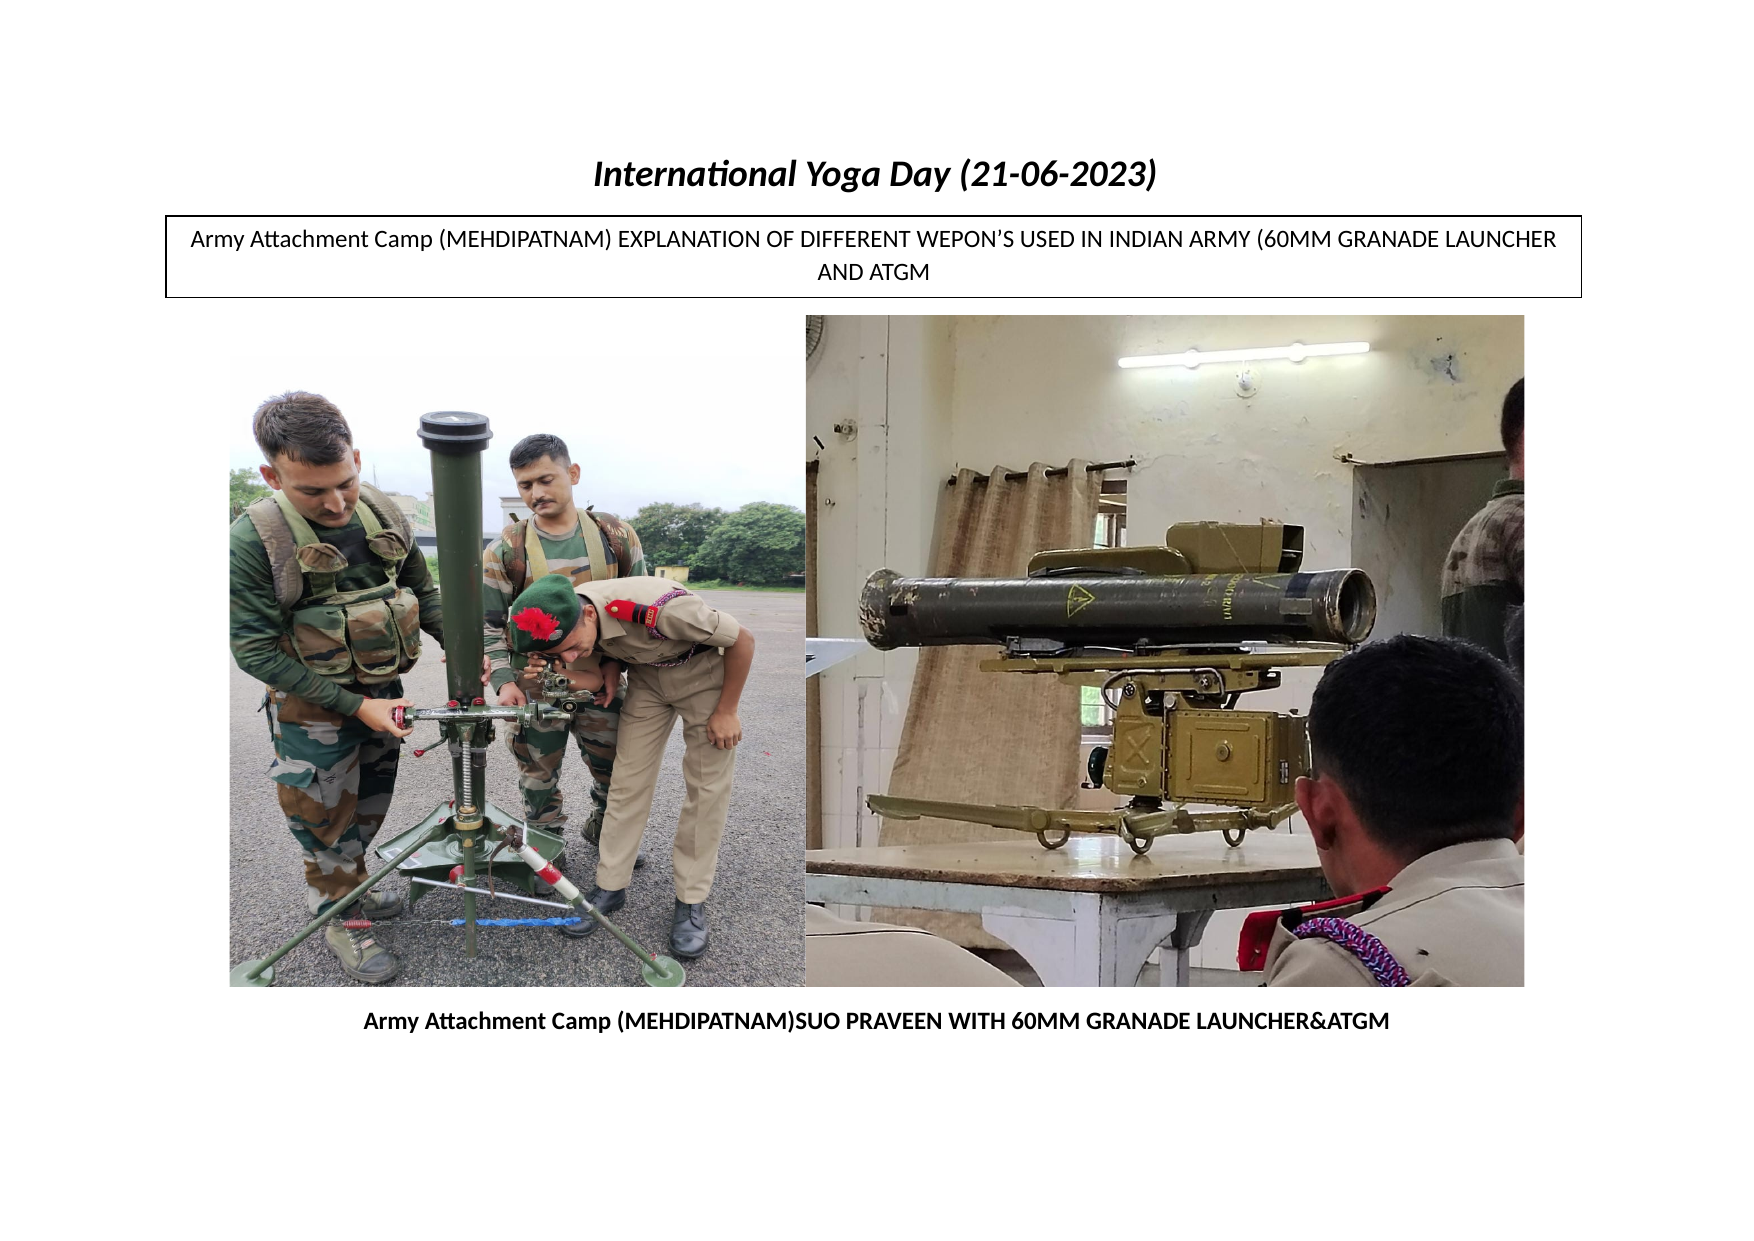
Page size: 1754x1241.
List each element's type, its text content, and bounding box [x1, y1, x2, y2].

text International Yoga Day (21-06-2023) [150, 150, 1604, 196]
picture [229, 315, 1525, 987]
text Army Attachment Camp (MEHDIPATNAM)SUO PRAVEEN WITH 60MM GRANADE LAUNCHER&ATGM [150, 1005, 1604, 1036]
